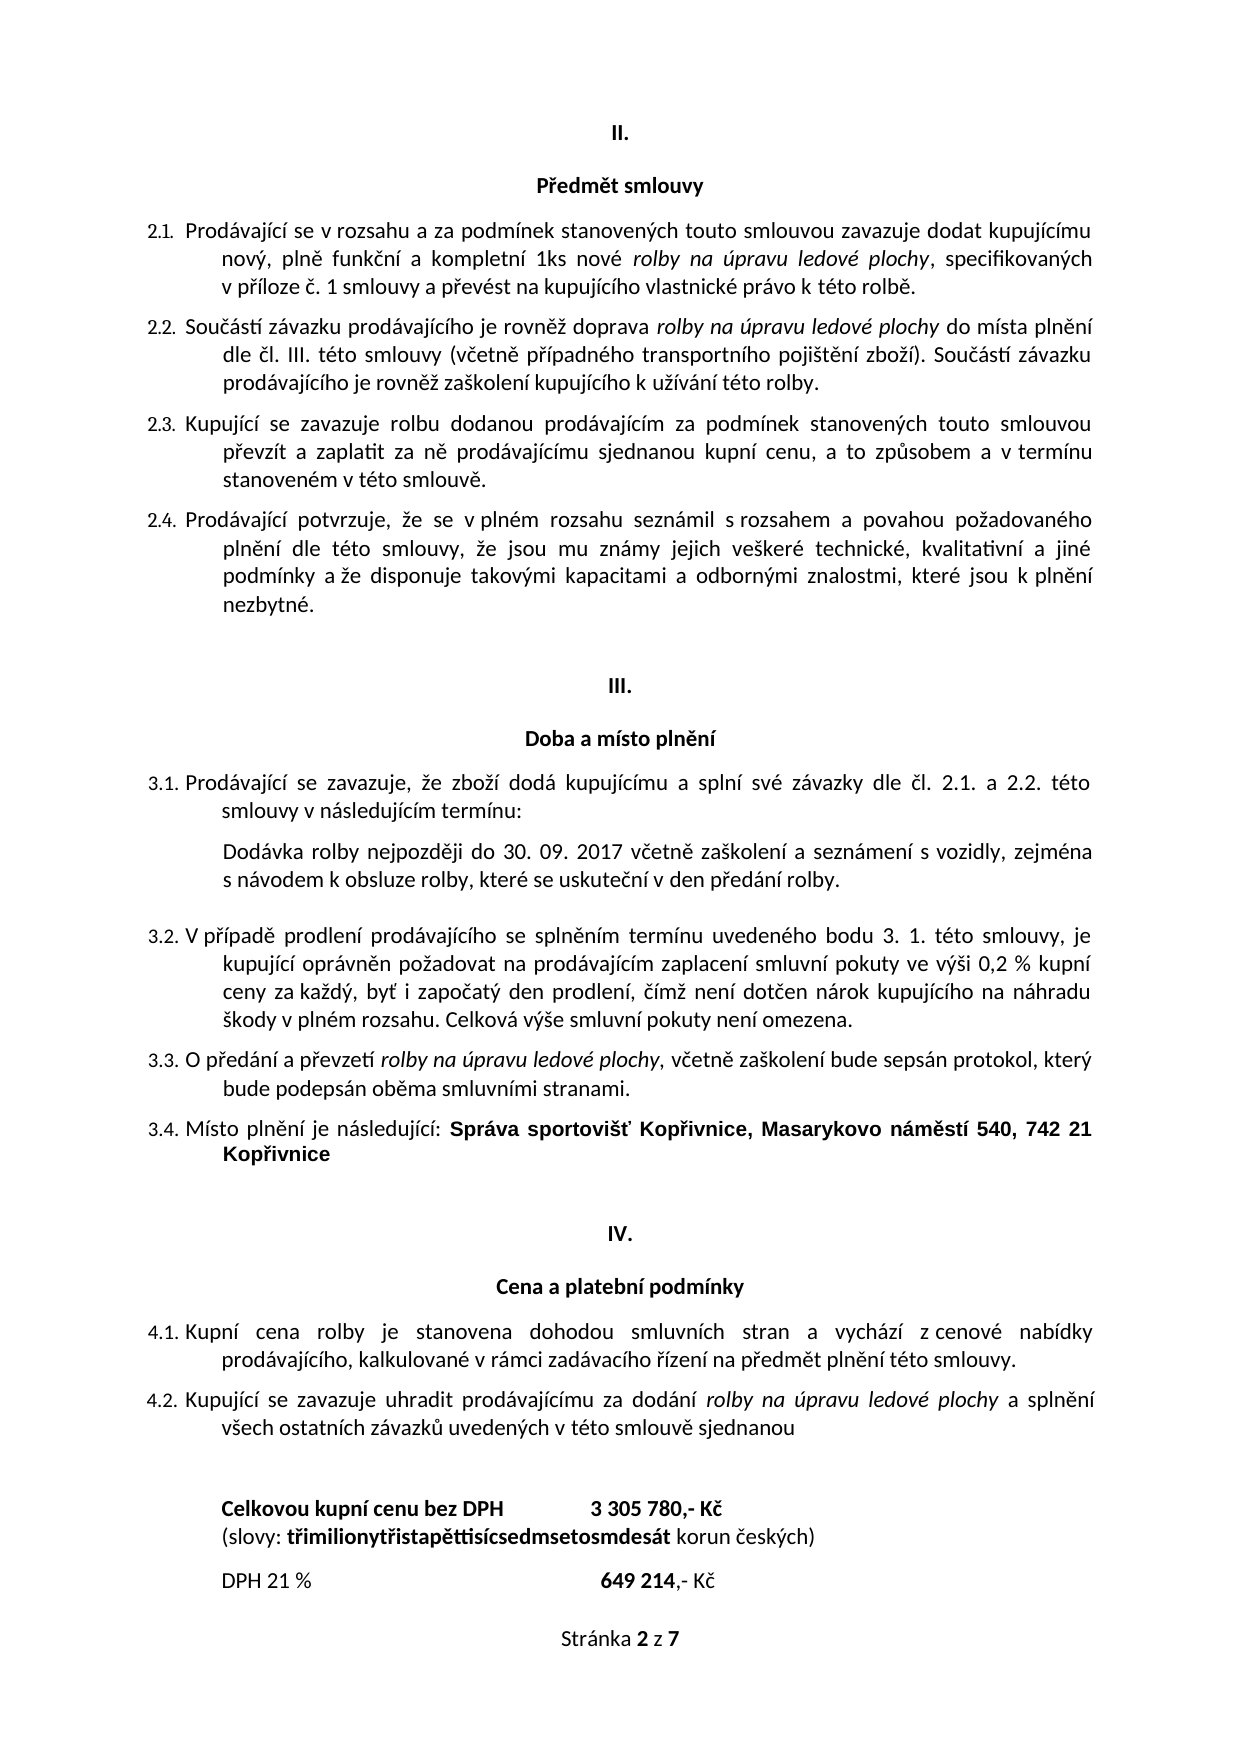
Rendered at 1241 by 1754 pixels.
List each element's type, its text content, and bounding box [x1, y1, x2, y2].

list Prodávající potvrzuje, že se v plném rozsahu seznámil s rozsahem a povahou požadovaného plnění dle této smlouvy, že jsou mu známy jejich veškeré technické, kvalitativní a jiné podmínky a že disponuje takovými kapacitami a odbornými znalostmi, které jsou k plnění nezbytné. [148, 506, 1093, 618]
list Součástí závazku prodávajícího je rovněž doprava rolby na úpravu ledové plochy do místa plnění dle čl. III. této smlouvy (včetně případného transportního pojištění zboží). Součástí závazku prodávajícího je rovněž zaškolení kupujícího k užívání této rolby. [148, 312, 1093, 397]
text II. [148, 118, 1093, 146]
list Kupní cena rolby je stanovena dohodou smluvních stran a vychází z cenové nabídky prodávajícího, kalkulované v rámci zadávacího řízení na předmět plnění této smlouvy. [148, 1317, 1093, 1373]
list Prodávající se zavazuje, že zboží dodá kupujícímu a splní své závazky dle čl. 2.1. a 2.2. této smlouvy v následujícím termínu: [148, 768, 1093, 824]
text Předmět smlouvy [148, 171, 1093, 199]
text III. [148, 671, 1093, 699]
text Cena a platební podmínky [148, 1272, 1093, 1300]
text (slovy: třimilionytřistapěttisícsedmsetosmdesát korun českých) [221, 1522, 1094, 1551]
text DPH 21 % 649 214,- Kč [221, 1566, 1094, 1594]
text Celkovou kupní cenu bez DPH 3 305 780,- Kč [221, 1494, 1094, 1522]
text Doba a místo plnění [148, 724, 1093, 752]
list O předání a převzetí rolby na úpravu ledové plochy, včetně zaškolení bude sepsán protokol, který bude podepsán oběma smluvními stranami. [148, 1046, 1093, 1102]
list Prodávající se v rozsahu a za podmínek stanovených touto smlouvou zavazuje dodat kupujícímu nový, plně funkční a kompletní 1ks nové rolby na úpravu ledové plochy, specifikovaných v příloze č. 1 smlouvy a převést na kupujícího vlastnické právo k této rolbě. [148, 216, 1093, 300]
list V případě prodlení prodávajícího se splněním termínu uvedeného bodu 3. 1. této smlouvy, je kupující oprávněn požadovat na prodávajícím zaplacení smluvní pokuty ve výši 0,2 % kupní ceny za každý, byť i započatý den prodlení, čímž není dotčen nárok kupujícího na náhradu škody v plném rozsahu. Celková výše smluvní pokuty není omezena. [148, 921, 1093, 1033]
list Místo plnění je následující: Správa sportovišť Kopřivnice, Masarykovo náměstí 540, 742 21 Kopřivnice [148, 1114, 1093, 1166]
text Dodávka rolby nejpozději do 30. 09. 2017 včetně zaškolení a seznámení s vozidly, zejména s návodem k obsluze rolby, které se uskuteční v den předání rolby. [223, 837, 1093, 893]
list Kupující se zavazuje uhradit prodávajícímu za dodání rolby na úpravu ledové plochy a splnění všech ostatních závazků uvedených v této smlouvě sjednanou [146, 1385, 1094, 1441]
text IV. [148, 1219, 1093, 1247]
list Kupující se zavazuje rolbu dodanou prodávajícím za podmínek stanovených touto smlouvou převzít a zaplatit za ně prodávajícímu sjednanou kupní cenu, a to způsobem a v termínu stanoveném v této smlouvě. [148, 409, 1093, 493]
